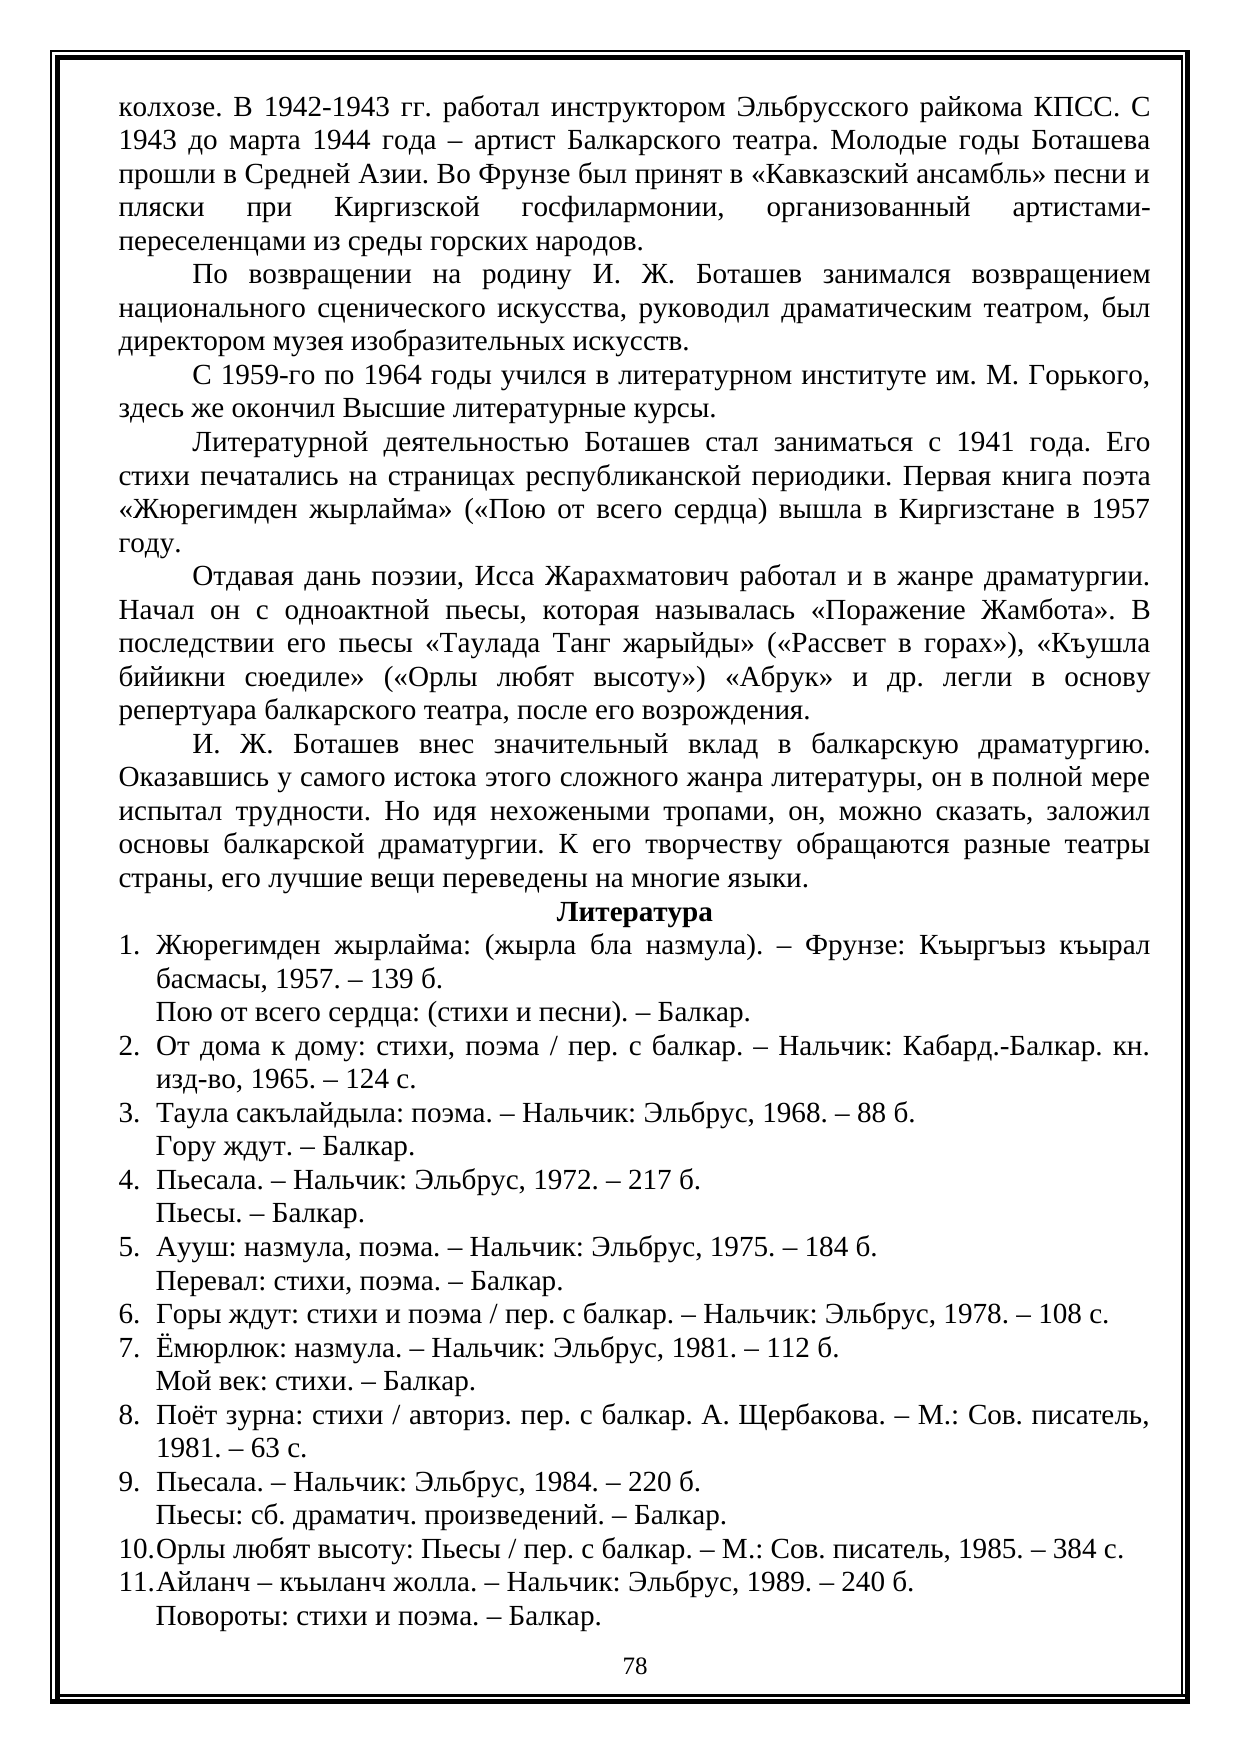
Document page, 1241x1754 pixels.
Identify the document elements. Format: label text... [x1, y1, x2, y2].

text Литературной деятельностью Боташев стал заниматься с 1941 года. Его стихи печатались на страницах республиканской периодики. Первая книга поэта «Жюрегимден жырлайма» («Пою от всего сердца) вышла в Киргизстане в 1957 году. [118, 424, 1151, 558]
list Пьесала. – Нальчик: Эльбрус, 1972. – 217 б. [118, 1162, 1151, 1196]
text Гору ждут. – Балкар. [155, 1128, 1151, 1162]
text Пьесы. – Балкар. [155, 1196, 1151, 1229]
text По возвращении на родину И. Ж. Боташев занимался возвращением национального сценического искусства, руководил драматическим театром, был директором музея изобразительных искусств. [118, 256, 1151, 357]
list Жюрегимден жырлайма: (жырла бла назмула). – Фрунзе: Къыргъыз къырал басмасы, 1957. – 139 б. [118, 927, 1151, 994]
text Мой век: стихи. – Балкар. [155, 1363, 1151, 1397]
text Повороты: стихи и поэма. – Балкар. [155, 1598, 1151, 1632]
list Поёт зурна: стихи / авториз. пер. с балкар. А. Щербакова. – М.: Сов. писатель, 1981. – 63 с. [118, 1397, 1151, 1464]
list Орлы любят высоту: Пьесы / пер. с балкар. – М.: Сов. писатель, 1985. – 384 с. [118, 1531, 1151, 1564]
text Пою от всего сердца: (стихи и песни). – Балкар. [155, 994, 1151, 1028]
text Пьесы: сб. драматич. произведений. – Балкар. [155, 1497, 1151, 1531]
list Таула сакълайдыла: поэма. – Нальчик: Эльбрус, 1968. – 88 б. [118, 1095, 1151, 1128]
text Литература [118, 894, 1151, 927]
text С 1959-го по 1964 годы учился в литературном институте им. М. Горького, здесь же окончил Высшие литературные курсы. [118, 357, 1151, 424]
list От дома к дому: стихи, поэма / пер. с балкар. – Нальчик: Кабард.-Балкар. кн. изд-во, 1965. – 124 с. [118, 1028, 1151, 1095]
text И. Ж. Боташев внес значительный вклад в балкарскую драматургию. Оказавшись у самого истока этого сложного жанра литературы, он в полной мере испытал трудности. Но идя нехожеными тропами, он, можно сказать, заложил основы балкарской драматургии. К его творчеству обращаются разные театры страны, его лучшие вещи переведены на многие языки. [118, 726, 1151, 894]
text Отдавая дань поэзии, Исса Жарахматович работал и в жанре драматургии. Начал он с одноактной пьесы, которая называлась «Поражение Жамбота». В последствии его пьесы «Таулада Танг жарыйды» («Рассвет в горах»), «Къушла бийикни сюедиле» («Орлы любят высоту») «Абрук» и др. легли в основу репертуара балкарского театра, после его возрождения. [118, 558, 1151, 726]
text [118, 89, 1151, 256]
text Перевал: стихи, поэма. – Балкар. [155, 1263, 1151, 1296]
list Айланч – къыланч жолла. – Нальчик: Эльбрус, 1989. – 240 б. [118, 1564, 1151, 1598]
list Аууш: назмула, поэма. – Нальчик: Эльбрус, 1975. – 184 б. [118, 1229, 1151, 1263]
list Ёмюрлюк: назмула. – Нальчик: Эльбрус, 1981. – 112 б. [118, 1330, 1151, 1363]
list Горы ждут: стихи и поэма / пер. с балкар. – Нальчик: Эльбрус, 1978. – 108 с. [118, 1296, 1151, 1330]
list Пьесала. – Нальчик: Эльбрус, 1984. – 220 б. [118, 1464, 1151, 1497]
